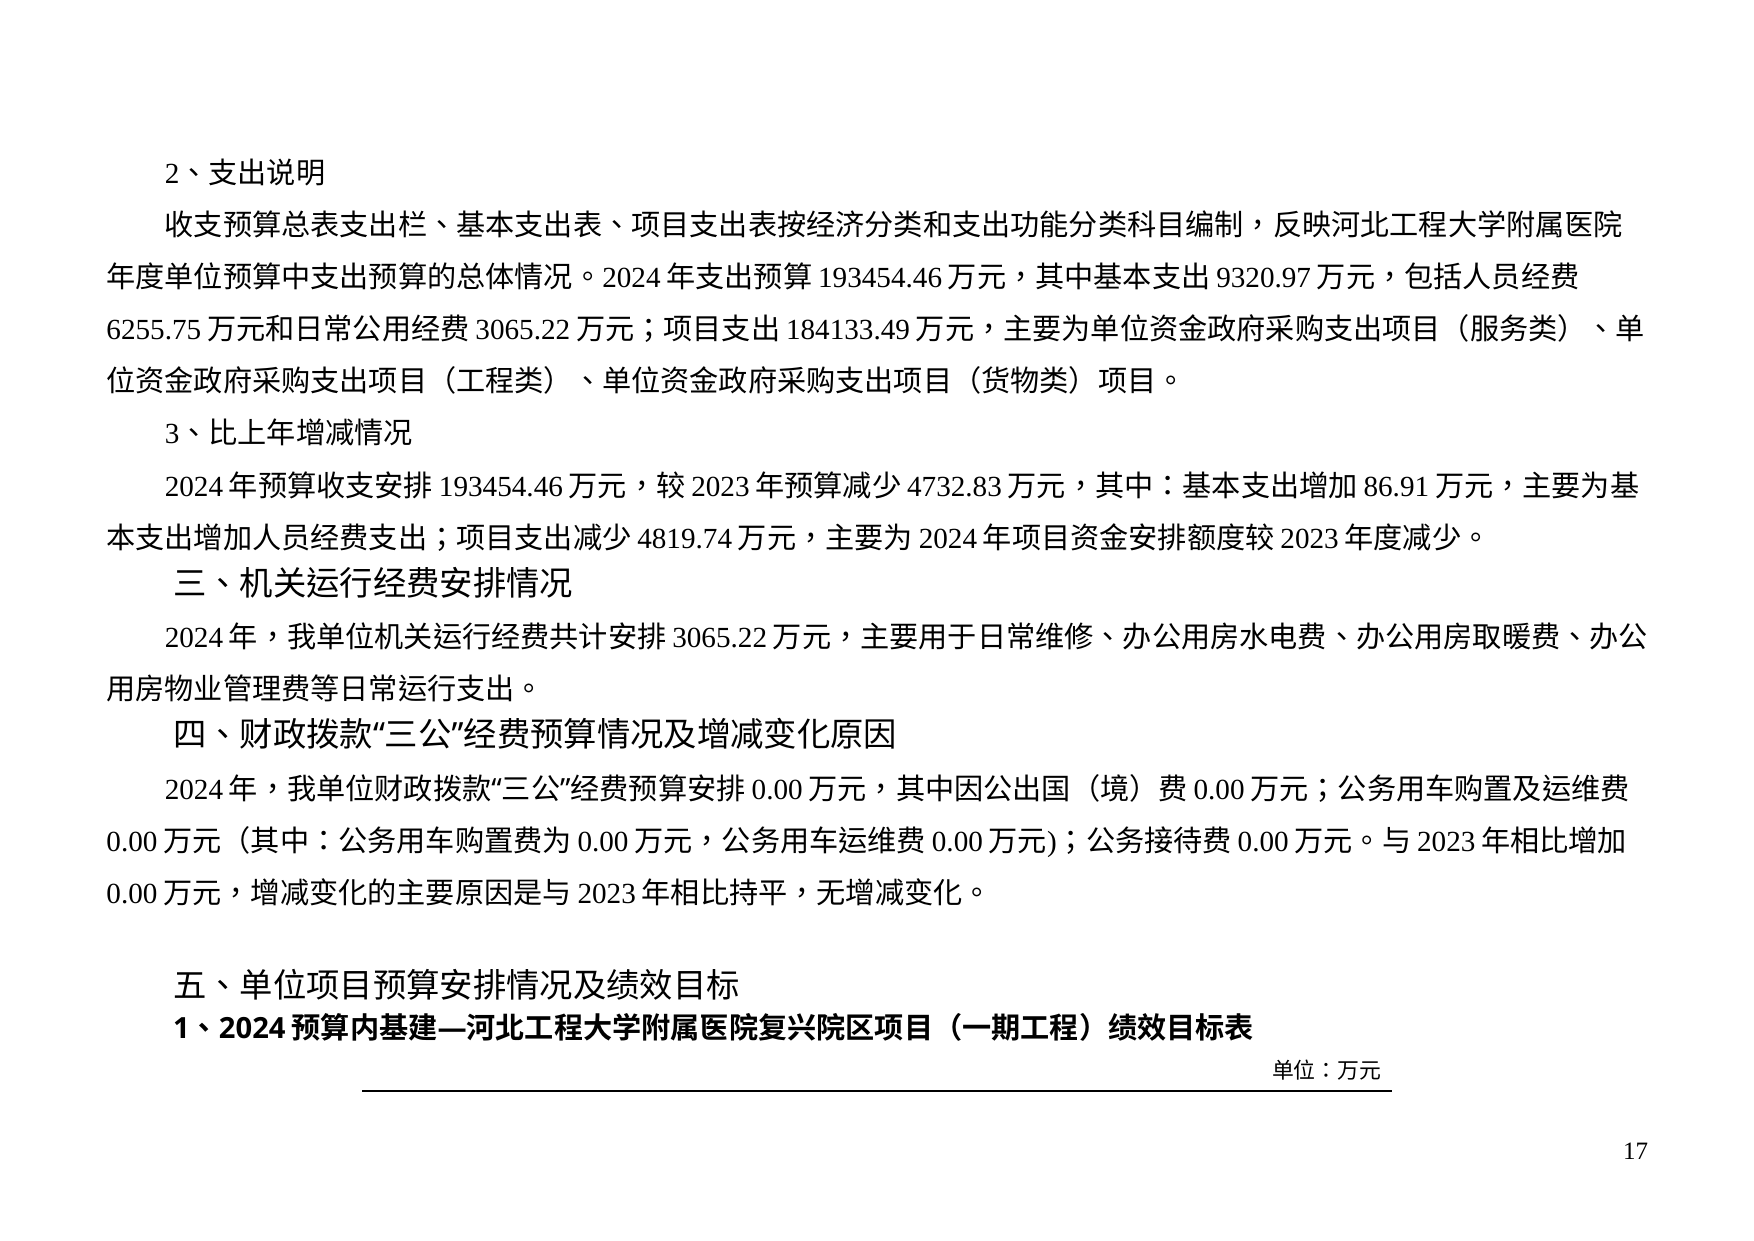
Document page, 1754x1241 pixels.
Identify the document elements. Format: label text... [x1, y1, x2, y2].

text 三、机关运行经费安排情况 [106, 559, 1648, 605]
text 四、财政拨款“三公”经费预算情况及增减变化原因 [106, 711, 1648, 757]
text 1、2024预算内基建—河北工程大学附属医院复兴院区项目（一期工程）绩效目标表 [106, 1008, 1648, 1047]
text 五、单位项目预算安排情况及绩效目标 [106, 961, 1648, 1007]
text 2024年，我单位机关运行经费共计安排3065.22万元，主要用于日常维修、办公用房水电费、办公用房取暖费、办公用房物业管理费等日常运行支出。 [106, 606, 1648, 710]
text 3、比上年增减情况 [106, 402, 1648, 454]
text 2024年预算收支安排193454.46万元，较2023年预算减少4732.83万元，其中：基本支出增加86.91万元，主要为基本支出增加人员经费支出；项目支出减少4819.74万元，主要为2024年项目资金安排额度较2023年度减少。 [106, 454, 1648, 558]
table_header 单位：万元 [362, 1050, 1392, 1090]
text 收支预算总表支出栏、基本支出表、项目支出表按经济分类和支出功能分类科目编制，反映河北工程大学附属医院年度单位预算中支出预算的总体情况。2024年支出预算193454.46万元，其中基本支出9320.97万元，包括人员经费6255.75万元和日常公用经费3065.22万元；项目支出184133.49万元，主要为单位资金政府采购支出项目（服务类）、单位资金政府采购支出项目（工程类）、单位资金政府采购支出项目（货物类）项目。 [106, 194, 1648, 402]
text 2024年，我单位财政拨款“三公”经费预算安排0.00万元，其中因公出国（境）费0.00万元；公务用车购置及运维费0.00万元（其中：公务用车购置费为0.00万元，公务用车运维费0.00万元)；公务接待费0.00万元。与2023年相比增加0.00万元，增减变化的主要原因是与2023年相比持平，无增减变化。 [106, 758, 1648, 914]
text 2、支出说明 [106, 142, 1648, 194]
